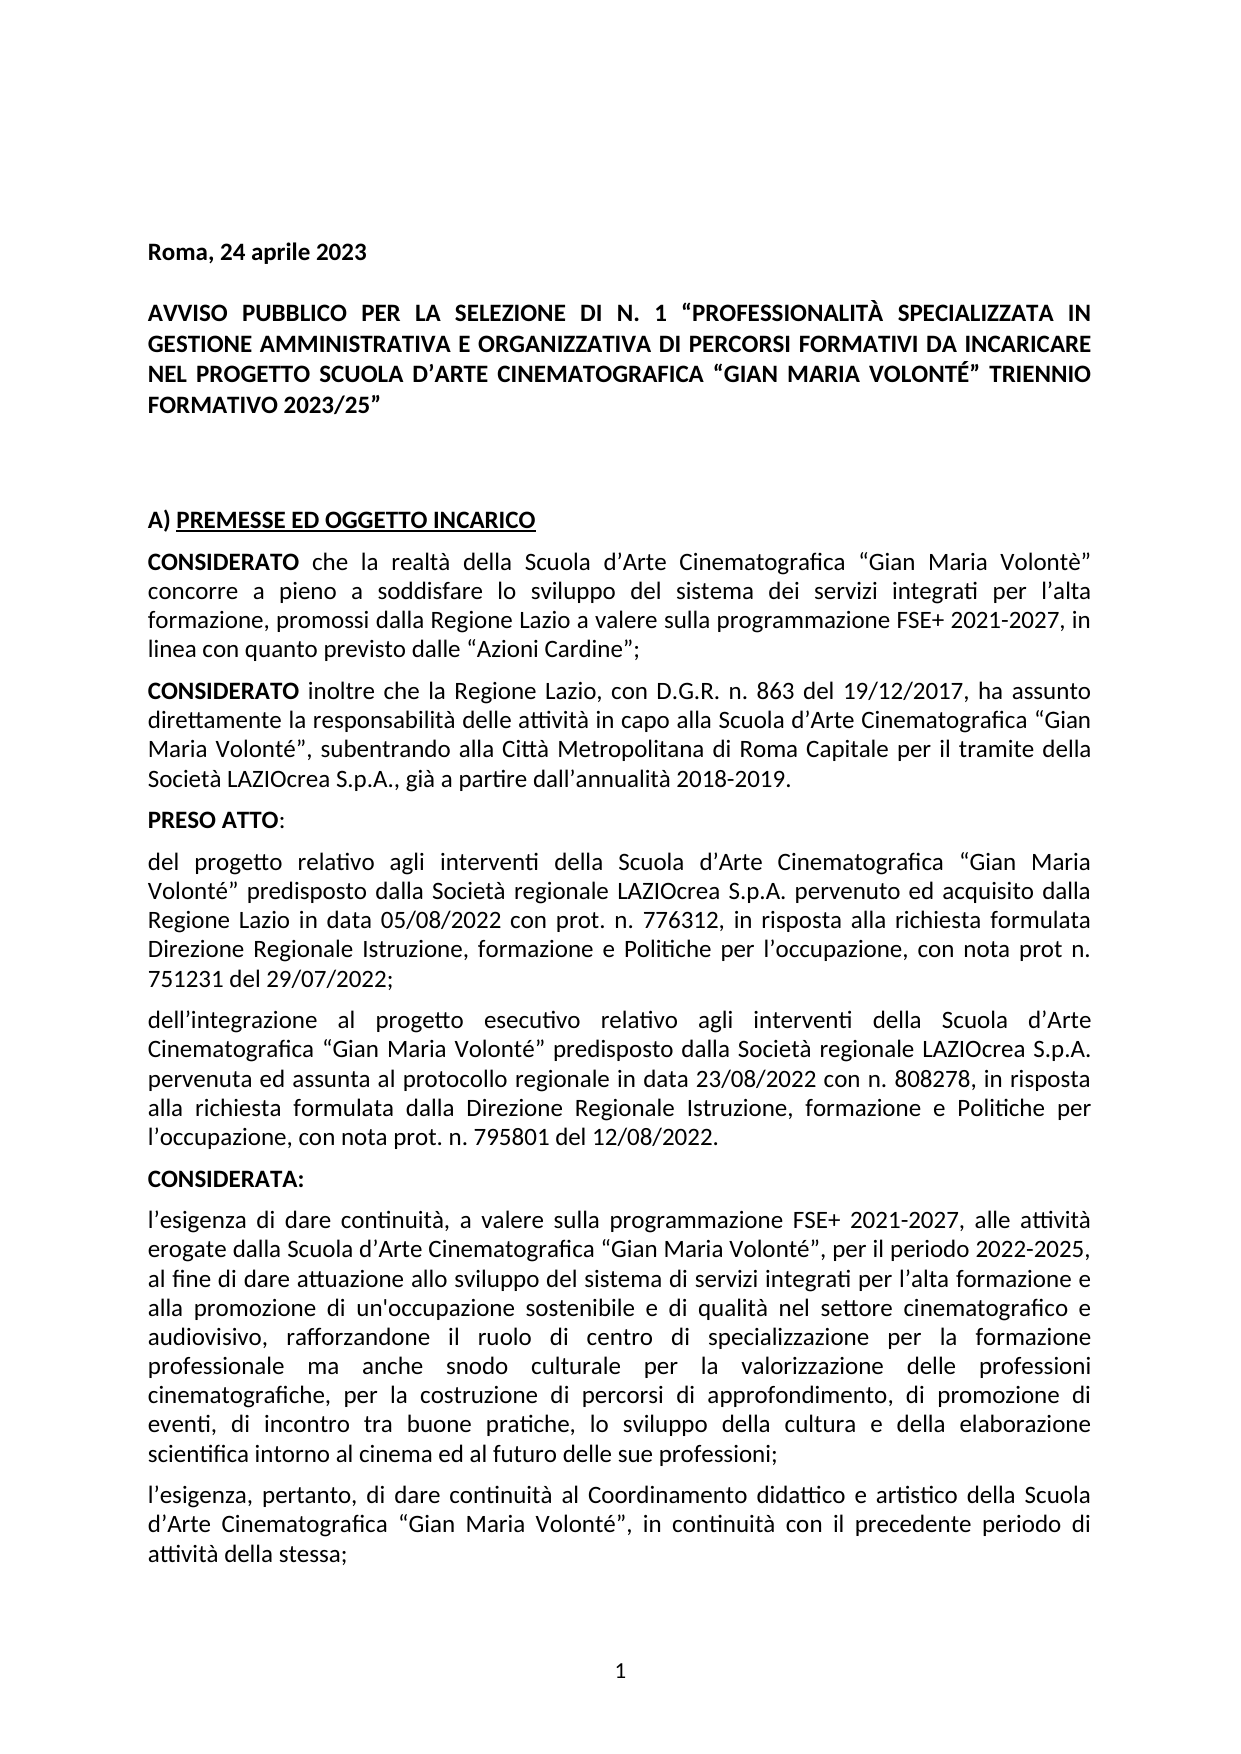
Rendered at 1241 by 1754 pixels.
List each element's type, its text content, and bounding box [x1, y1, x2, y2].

text AVVISO PUBBLICO PER LA SELEZIONE DI N. 1 “PROFESSIONALITÀ SPECIALIZZATA IN GESTIONE AMMINISTRATIVA E ORGANIZZATIVA DI PERCORSI FORMATIVI DA INCARICARE NEL PROGETTO SCUOLA D’ARTE CINEMATOGRAFICA “GIAN MARIA VOLONTÉ” TRIENNIO FORMATIVO 2023/25” [148, 297, 1093, 419]
text PRESO ATTO: [148, 805, 1093, 834]
text del progetto relativo agli interventi della Scuola d’Arte Cinematografica “Gian Maria Volonté” predisposto dalla Società regionale LAZIOcrea S.p.A. pervenuto ed acquisito dalla Regione Lazio in data 05/08/2022 con prot. n. 776312, in risposta alla richiesta formulata Direzione Regionale Istruzione, formazione e Politiche per l’occupazione, con nota prot n. 751231 del 29/07/2022; [148, 847, 1093, 993]
text Roma, 24 aprile 2023 [148, 236, 1093, 267]
text l’esigenza, pertanto, di dare continuità al Coordinamento didattico e artistico della Scuola d’Arte Cinematografica “Gian Maria Volonté”, in continuità con il precedente periodo di attività della stessa; [148, 1480, 1093, 1568]
text CONSIDERATO che la realtà della Scuola d’Arte Cinematografica “Gian Maria Volontè” concorre a pieno a soddisfare lo sviluppo del sistema dei servizi integrati per l’alta formazione, promossi dalla Regione Lazio a valere sulla programmazione FSE+ 2021-2027, in linea con quanto previsto dalle “Azioni Cardine”; [148, 547, 1093, 664]
text l’esigenza di dare continuità, a valere sulla programmazione FSE+ 2021-2027, alle attività erogate dalla Scuola d’Arte Cinematografica “Gian Maria Volonté”, per il periodo 2022-2025, al fine di dare attuazione allo sviluppo del sistema di servizi integrati per l’alta formazione e alla promozione di un'occupazione sostenibile e di qualità nel settore cinematografico e audiovisivo, rafforzandone il ruolo di centro di specializzazione per la formazione professionale ma anche snodo culturale per la valorizzazione delle professioni cinematografiche, per la costruzione di percorsi di approfondimento, di promozione di eventi, di incontro tra buone pratiche, lo sviluppo della cultura e della elaborazione scientifica intorno al cinema ed al futuro delle sue professioni; [148, 1205, 1093, 1468]
text dell’integrazione al progetto esecutivo relativo agli interventi della Scuola d’Arte Cinematografica “Gian Maria Volonté” predisposto dalla Società regionale LAZIOcrea S.p.A. pervenuta ed assunta al protocollo regionale in data 23/08/2022 con n. 808278, in risposta alla richiesta formulata dalla Direzione Regionale Istruzione, formazione e Politiche per l’occupazione, con nota prot. n. 795801 del 12/08/2022. [148, 1005, 1093, 1151]
text A) PREMESSE ED OGGETTO INCARICO [148, 505, 1093, 534]
text CONSIDERATO inoltre che la Regione Lazio, con D.G.R. n. 863 del 19/12/2017, ha assunto direttamente la responsabilità delle attività in capo alla Scuola d’Arte Cinematografica “Gian Maria Volonté”, subentrando alla Città Metropolitana di Roma Capitale per il tramite della Società LAZIOcrea S.p.A., già a partire dall’annualità 2018-2019. [148, 676, 1093, 793]
text CONSIDERATA: [148, 1164, 1093, 1193]
